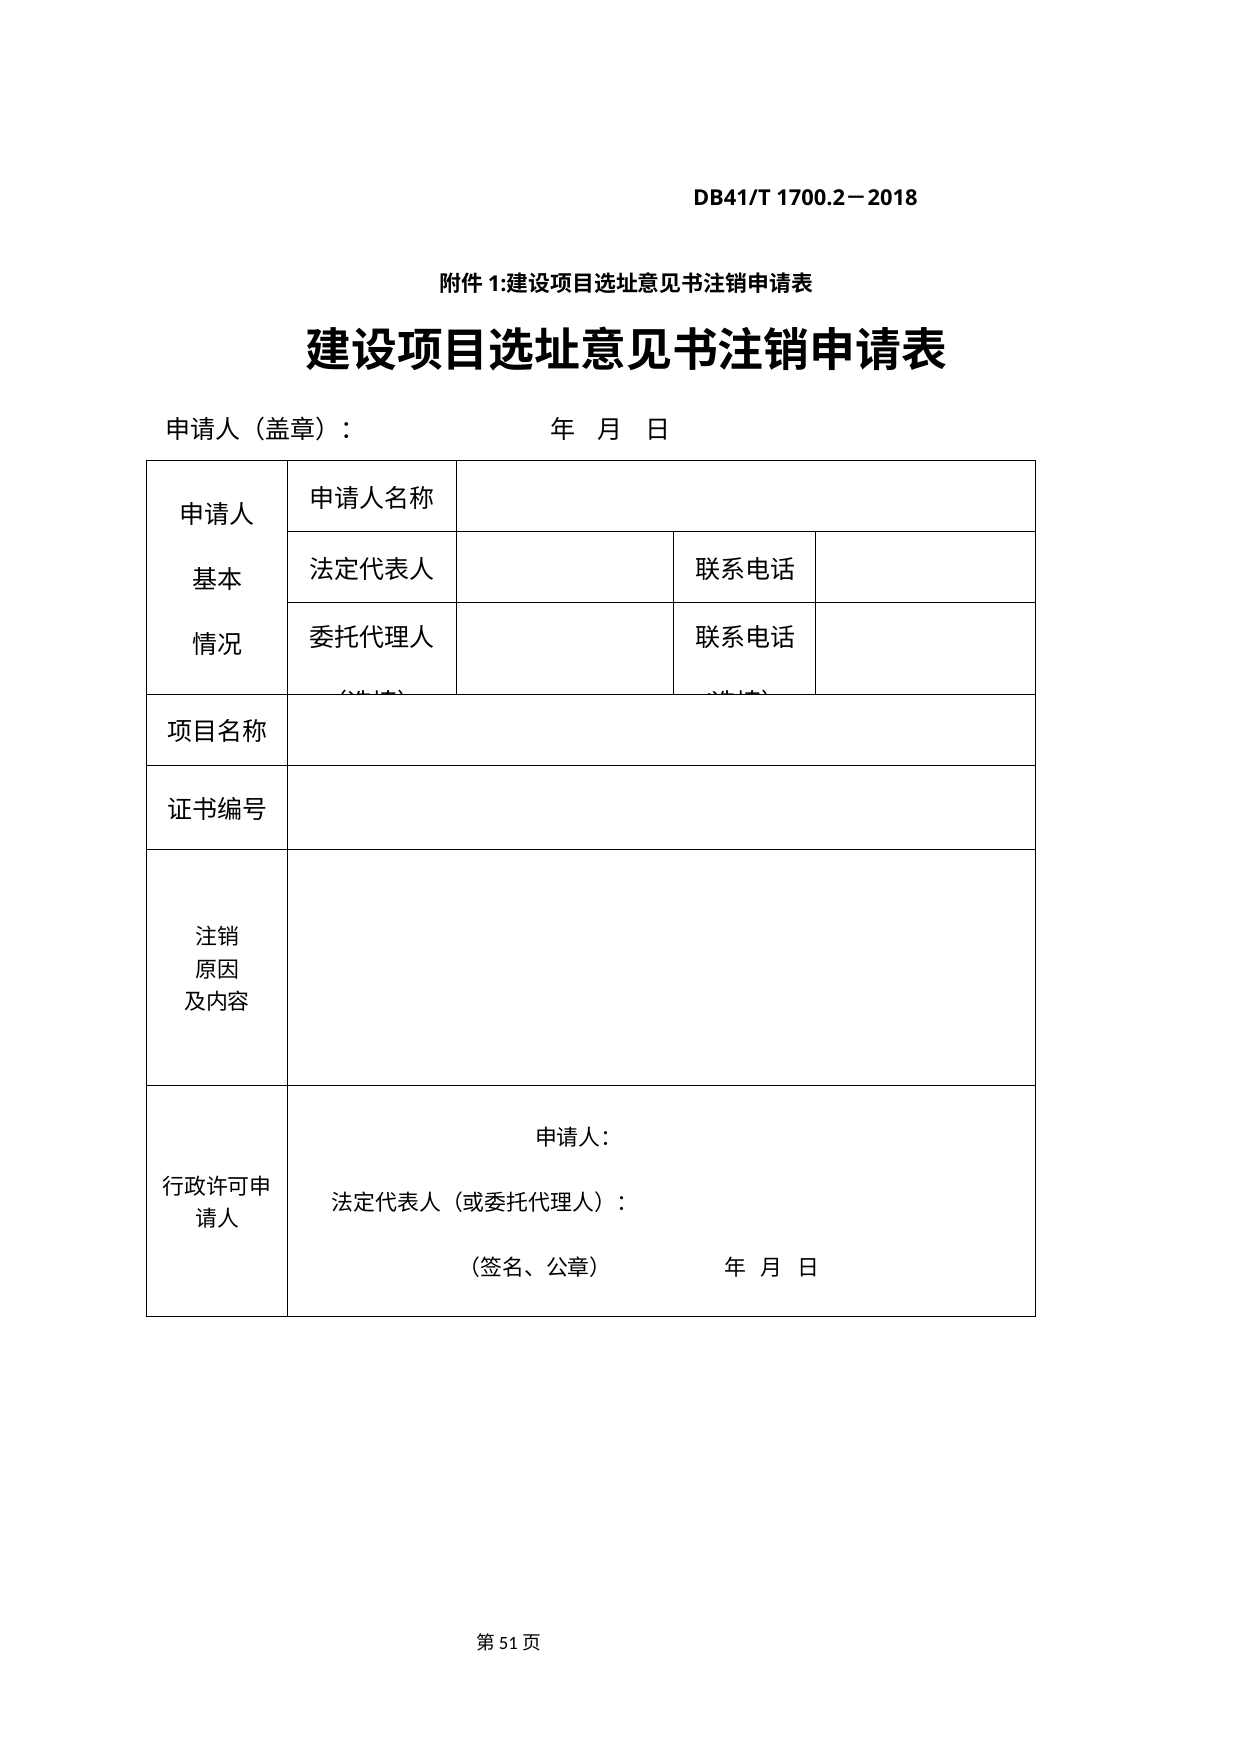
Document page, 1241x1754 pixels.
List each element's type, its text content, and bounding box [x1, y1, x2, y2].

table_cell [816, 532, 1035, 602]
table_cell 行政许可申请人 [147, 1086, 287, 1316]
table_header 申请人 基本 情况 [147, 461, 287, 694]
table_cell [288, 850, 1035, 1085]
table_cell 委托代理人 （选填） [288, 603, 456, 694]
table_cell [816, 603, 1035, 694]
table_cell [457, 603, 673, 694]
text 附件1:建设项目选址意见书注销申请表 [165, 265, 1087, 298]
table_cell 联系电话 [674, 532, 815, 602]
table_cell 申请人： 法定代表人（或委托代理人）： （签名、公章） 年 月 日 [288, 1086, 1035, 1316]
table_cell 项目名称 [147, 695, 287, 764]
table_header [457, 461, 1035, 531]
table_header 申请人名称 [288, 461, 456, 531]
table_cell [457, 532, 673, 602]
table_cell 证书编号 [147, 766, 287, 849]
text 建设项目选址意见书注销申请表 [165, 298, 1087, 395]
table_cell 注销 原因 及内容 [147, 850, 287, 1085]
table_cell [288, 766, 1035, 849]
text 申请人（盖章）： 年 月 日 [165, 395, 1087, 460]
table_cell 联系电话 (选填） [674, 603, 815, 694]
table_cell [288, 695, 1035, 764]
table_cell 法定代表人 [288, 532, 456, 602]
